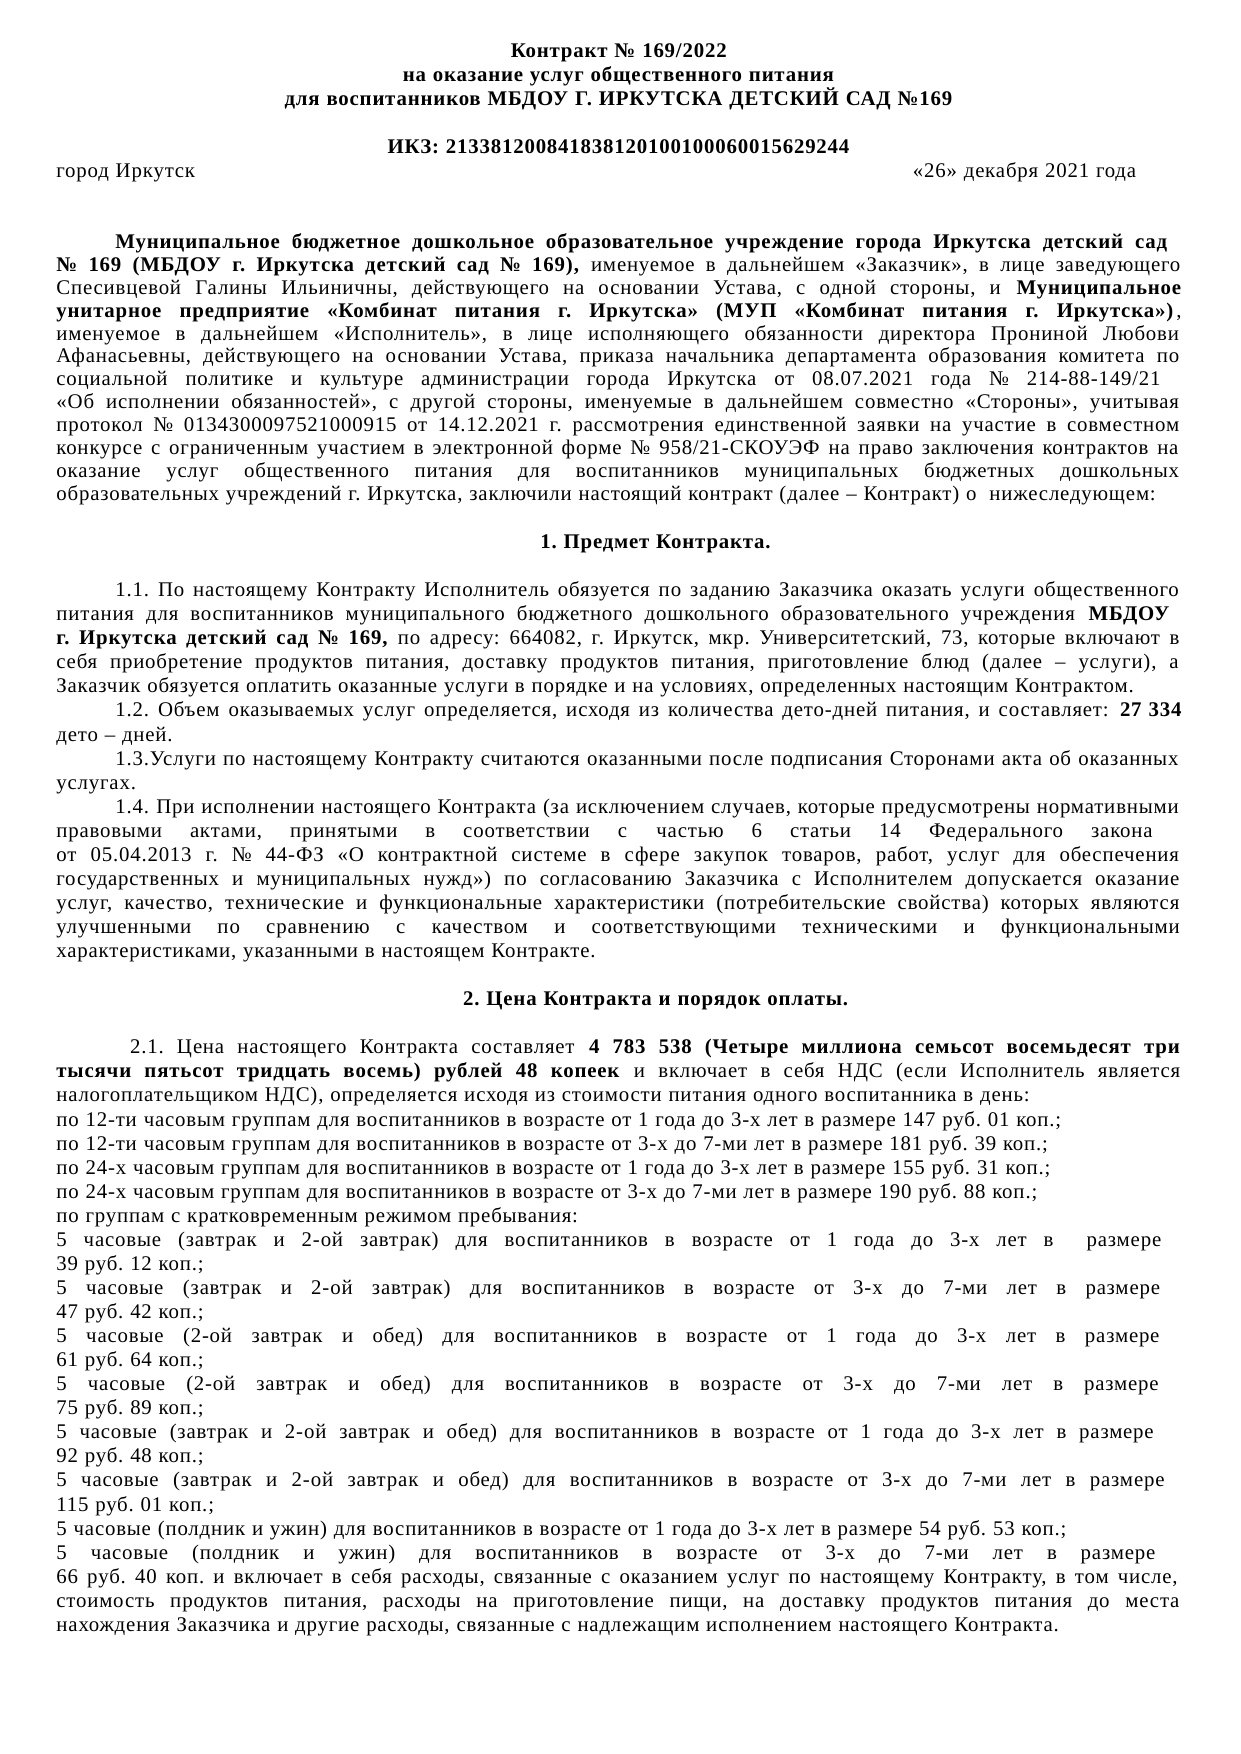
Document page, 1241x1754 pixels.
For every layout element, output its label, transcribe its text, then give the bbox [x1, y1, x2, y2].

text по 24-х часовым группам для воспитанников в возрасте от 3-х до 7-ми лет в размере 190 руб. 88 коп.; [56, 1179, 1181, 1203]
text по группам с кратковременным режимом пребывания: [56, 1203, 1181, 1227]
text 5 часовые (2-ой завтрак и обед) для воспитанников в возрасте от 1 года до 3-х лет в размере 61 руб. 64 коп.; [56, 1323, 1181, 1371]
text 1. Предмет Контракта. [56, 529, 1181, 553]
text 5 часовые (полдник и ужин) для воспитанников в возрасте от 3-х до 7-ми лет в размере 66 руб. 40 коп. и включает в себя расходы, связанные с оказанием услуг по настоящему Контракту, в том числе, стоимость продуктов питания, расходы на приготовление пищи, на доставку продуктов питания до места нахождения Заказчика и другие расходы, связанные с надлежащим исполнением настоящего Контракта. [56, 1539, 1181, 1636]
text 5 часовые (завтрак и 2-ой завтрак и обед) для воспитанников в возрасте от 1 года до 3-х лет в размере 92 руб. 48 коп.; [56, 1419, 1181, 1467]
text 5 часовые (полдник и ужин) для воспитанников в возрасте от 1 года до 3-х лет в размере 54 руб. 53 коп.; [56, 1516, 1181, 1539]
text 1.4. При исполнении настоящего Контракта (за исключением случаев, которые предусмотрены нормативными правовыми актами, принятыми в соответствии с частью 6 статьи 14 Федерального закона от 05.04.2013 г. № 44-ФЗ «О контрактной системе в сфере закупок товаров, работ, услуг для обеспечения государственных и муниципальных нужд») по согласованию Заказчика с Исполнителем допускается оказание услуг, качество, технические и функциональные характеристики (потребительские свойства) которых являются улучшенными по сравнению с качеством и соответствующими техническими и функциональными характеристиками, указанными в настоящем Контракте. [56, 794, 1181, 962]
text 5 часовые (завтрак и 2-ой завтрак и обед) для воспитанников в возрасте от 3-х до 7-ми лет в размере 115 руб. 01 коп.; [56, 1467, 1181, 1516]
text по 12-ти часовым группам для воспитанников в возрасте от 1 года до 3-х лет в размере 147 руб. 01 коп.; [56, 1106, 1181, 1131]
text 1.1. По настоящему Контракту Исполнитель обязуется по заданию Заказчика оказать услуги общественного питания для воспитанников муниципального бюджетного дошкольного образовательного учреждения МБДОУ г. Иркутска детский сад № 169, по адресу: 664082, г. Иркутск, мкр. Университетский, 73, которые включают в себя приобретение продуктов питания, доставку продуктов питания, приготовление блюд (далее – услуги), а Заказчик обязуется оплатить оказанные услуги в порядке и на условиях, определенных настоящим Контрактом. [56, 577, 1181, 697]
text 5 часовые (2-ой завтрак и обед) для воспитанников в возрасте от 3-х до 7-ми лет в размере 75 руб. 89 коп.; [56, 1371, 1181, 1419]
text 5 часовые (завтрак и 2-ой завтрак) для воспитанников в возрасте от 3-х до 7-ми лет в размере 47 руб. 42 коп.; [56, 1275, 1181, 1323]
text 2. Цена Контракта и порядок оплаты. [56, 986, 1181, 1010]
text город Иркутск «26» декабря 2021 года [56, 158, 1181, 182]
text 2.1. Цена настоящего Контракта составляет 4 783 538 (Четыре миллиона семьсот восемьдесят три тысячи пятьсот тридцать восемь) рублей 48 копеек и включает в себя НДС (если Исполнитель является налогоплательщиком НДС), определяется исходя из стоимости питания одного воспитанника в день: [56, 1034, 1181, 1106]
text Контракт № 169/2022 [56, 37, 1181, 62]
text по 12-ти часовым группам для воспитанников в возрасте от 3-х до 7-ми лет в размере 181 руб. 39 коп.; [56, 1131, 1181, 1154]
text на оказание услуг общественного питания [56, 62, 1181, 86]
text 5 часовые (завтрак и 2-ой завтрак) для воспитанников в возрасте от 1 года до 3-х лет в размере 39 руб. 12 коп.; [56, 1227, 1181, 1275]
text ИКЗ: 213381200841838120100100060015629244 [56, 134, 1181, 158]
text для воспитанников МБДОУ Г. ИРКУТСКА ДЕТСКИЙ САД №169 [56, 86, 1181, 110]
text 1.3.Услуги по настоящему Контракту считаются оказанными после подписания Сторонами акта об оказанных услугах. [56, 746, 1181, 794]
text 1.2. Объем оказываемых услуг определяется, исходя из количества дето-дней питания, и составляет: 27 334 дето – дней. [56, 697, 1181, 746]
text по 24-х часовым группам для воспитанников в возрасте от 1 года до 3-х лет в размере 155 руб. 31 коп.; [56, 1154, 1181, 1179]
text Муниципальное бюджетное дошкольное образовательное учреждение города Иркутска детский сад № 169 (МБДОУ г. Иркутска детский сад № 169), именуемое в дальнейшем «Заказчик», в лице заведующего Спесивцевой Галины Ильиничны, действующего на основании Устава, с одной стороны, и Муниципальное унитарное предприятие «Комбинат питания г. Иркутска» (МУП «Комбинат питания г. Иркутска»), именуемое в дальнейшем «Исполнитель», в лице исполняющего обязанности директора Прониной Любови Афанасьевны, действующего на основании Устава, приказа начальника департамента образования комитета по социальной политике и культуре администрации города Иркутска от 08.07.2021 года № 214-88-149/21 «Об исполнении обязанностей», с другой стороны, именуемые в дальнейшем совместно «Стороны», учитывая протокол № 0134300097521000915 от 14.12.2021 г. рассмотрения единственной заявки на участие в совместном конкурсе с ограниченным участием в электронной форме № 958/21-СКОУЭФ на право заключения контрактов на оказание услуг общественного питания для воспитанников муниципальных бюджетных дошкольных образовательных учреждений г. Иркутска, заключили настоящий контракт (далее – Контракт) о нижеследующем: [56, 230, 1181, 505]
